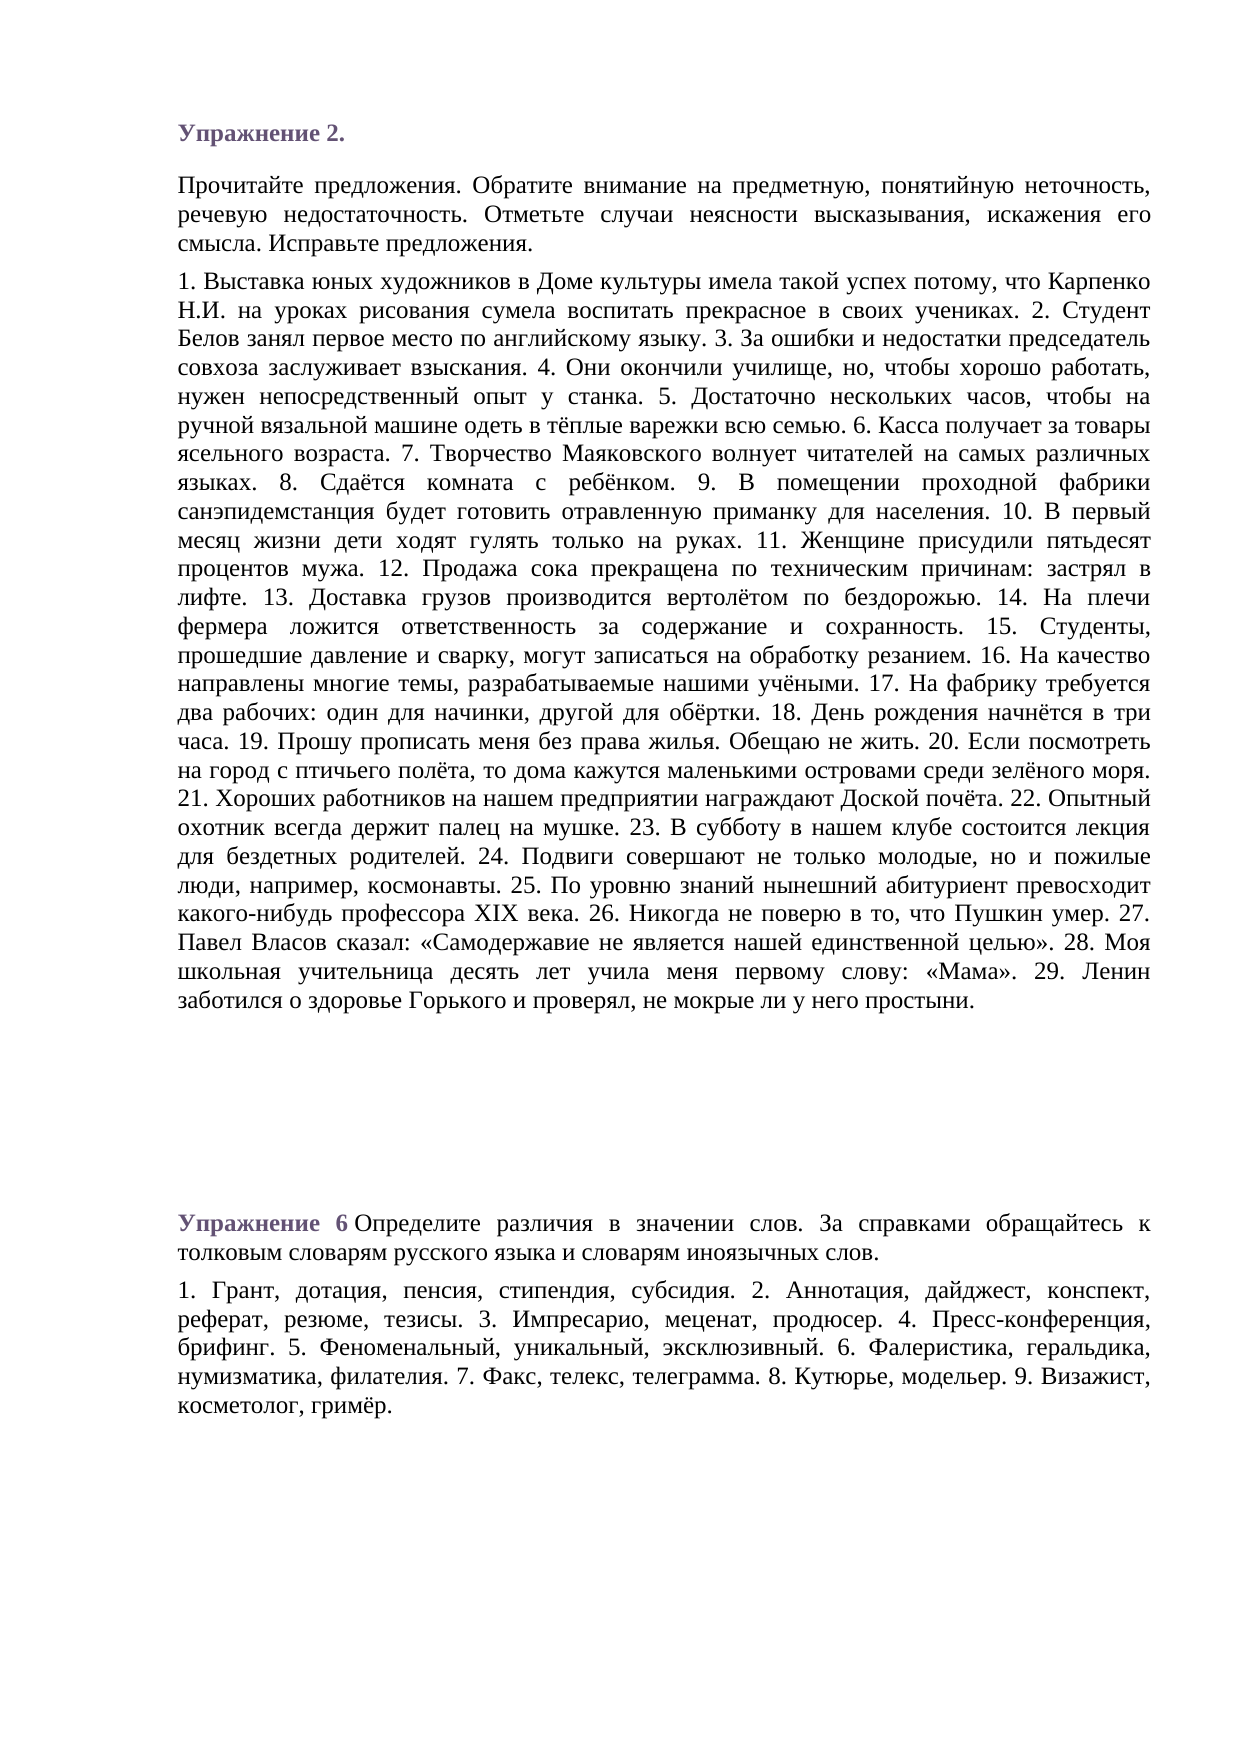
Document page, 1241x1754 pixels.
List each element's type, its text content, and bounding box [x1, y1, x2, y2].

text Упражнение 2. [177, 118, 1152, 147]
text Прочитайте предложения. Обратите внимание на предметную, понятийную неточность, речевую недостаточность. Отметьте случаи неясности высказывания, искажения его смысла. Исправьте предложения. [177, 170, 1152, 257]
text Упражнение 6 Определите различия в значении слов. За справками обращайтесь к толковым словарям русского языка и словарям иноязычных слов. [177, 1208, 1152, 1266]
text 1. Выставка юных художников в Доме культуры имела такой успех потому, что Карпенко Н.И. на уроках рисования сумела воспитать прекрасное в своих учениках. 2. Студент Белов занял первое место по английскому языку. 3. За ошибки и недостатки председатель совхоза заслуживает взыскания. 4. Они окончили училище, но, чтобы хорошо работать, нужен непосредственный опыт у станка. 5. Достаточно нескольких часов, чтобы на ручной вязальной машине одеть в тёплые варежки всю семью. 6. Касса получает за товары ясельного возраста. 7. Творчество Маяковского волнует читателей на самых различных языках. 8. Сдаётся комната с ребёнком. 9. В помещении проходной фабрики санэпидемстанция будет готовить отравленную приманку для населения. 10. В первый месяц жизни дети ходят гулять только на руках. 11. Женщине присудили пятьдесят процентов мужа. 12. Продажа сока прекращена по техническим причинам: застрял в лифте. 13. Доставка грузов производится вертолётом по бездорожью. 14. На плечи фермера ложится ответственность за содержание и сохранность. 15. Студенты, прошедшие давление и сварку, могут записаться на обработку резанием. 16. На качество направлены многие темы, разрабатываемые нашими учёными. 17. На фабрику требуется два рабочих: один для начинки, другой для обёртки. 18. День рождения начнётся в три часа. 19. Прошу прописать меня без права жилья. Обещаю не жить. 20. Если посмотреть на город с птичьего полёта, то дома кажутся маленькими островами среди зелёного моря. 21. Хороших работников на нашем предприятии награждают Доской почёта. 22. Опытный охотник всегда держит палец на мушке. 23. В субботу в нашем клубе состоится лекция для бездетных родителей. 24. Подвиги совершают не только молодые, но и пожилые люди, например, космонавты. 25. По уровню знаний нынешний абитуриент превосходит какого-нибудь профессора XIX века. 26. Никогда не поверю в то, что Пушкин умер. 27. Павел Власов сказал: «Самодержавие не является нашей единственной целью». 28. Моя школьная учительница десять лет учила меня первому слову: «Мама». 29. Ленин заботился о здоровье Горького и проверял, не мокрые ли у него простыни. [177, 266, 1152, 1013]
text 1. Грант, дотация, пенсия, стипендия, субсидия. 2. Аннотация, дайджест, конспект, реферат, резюме, тезисы. 3. Импресарио, меценат, продюсер. 4. Пресс-конференция, брифинг. 5. Феноменальный, уникальный, эксклюзивный. 6. Фалеристика, геральдика, нумизматика, филателия. 7. Факс, телекс, телеграмма. 8. Кутюрье, модельер. 9. Визажист, косметолог, гримёр. [177, 1275, 1152, 1419]
